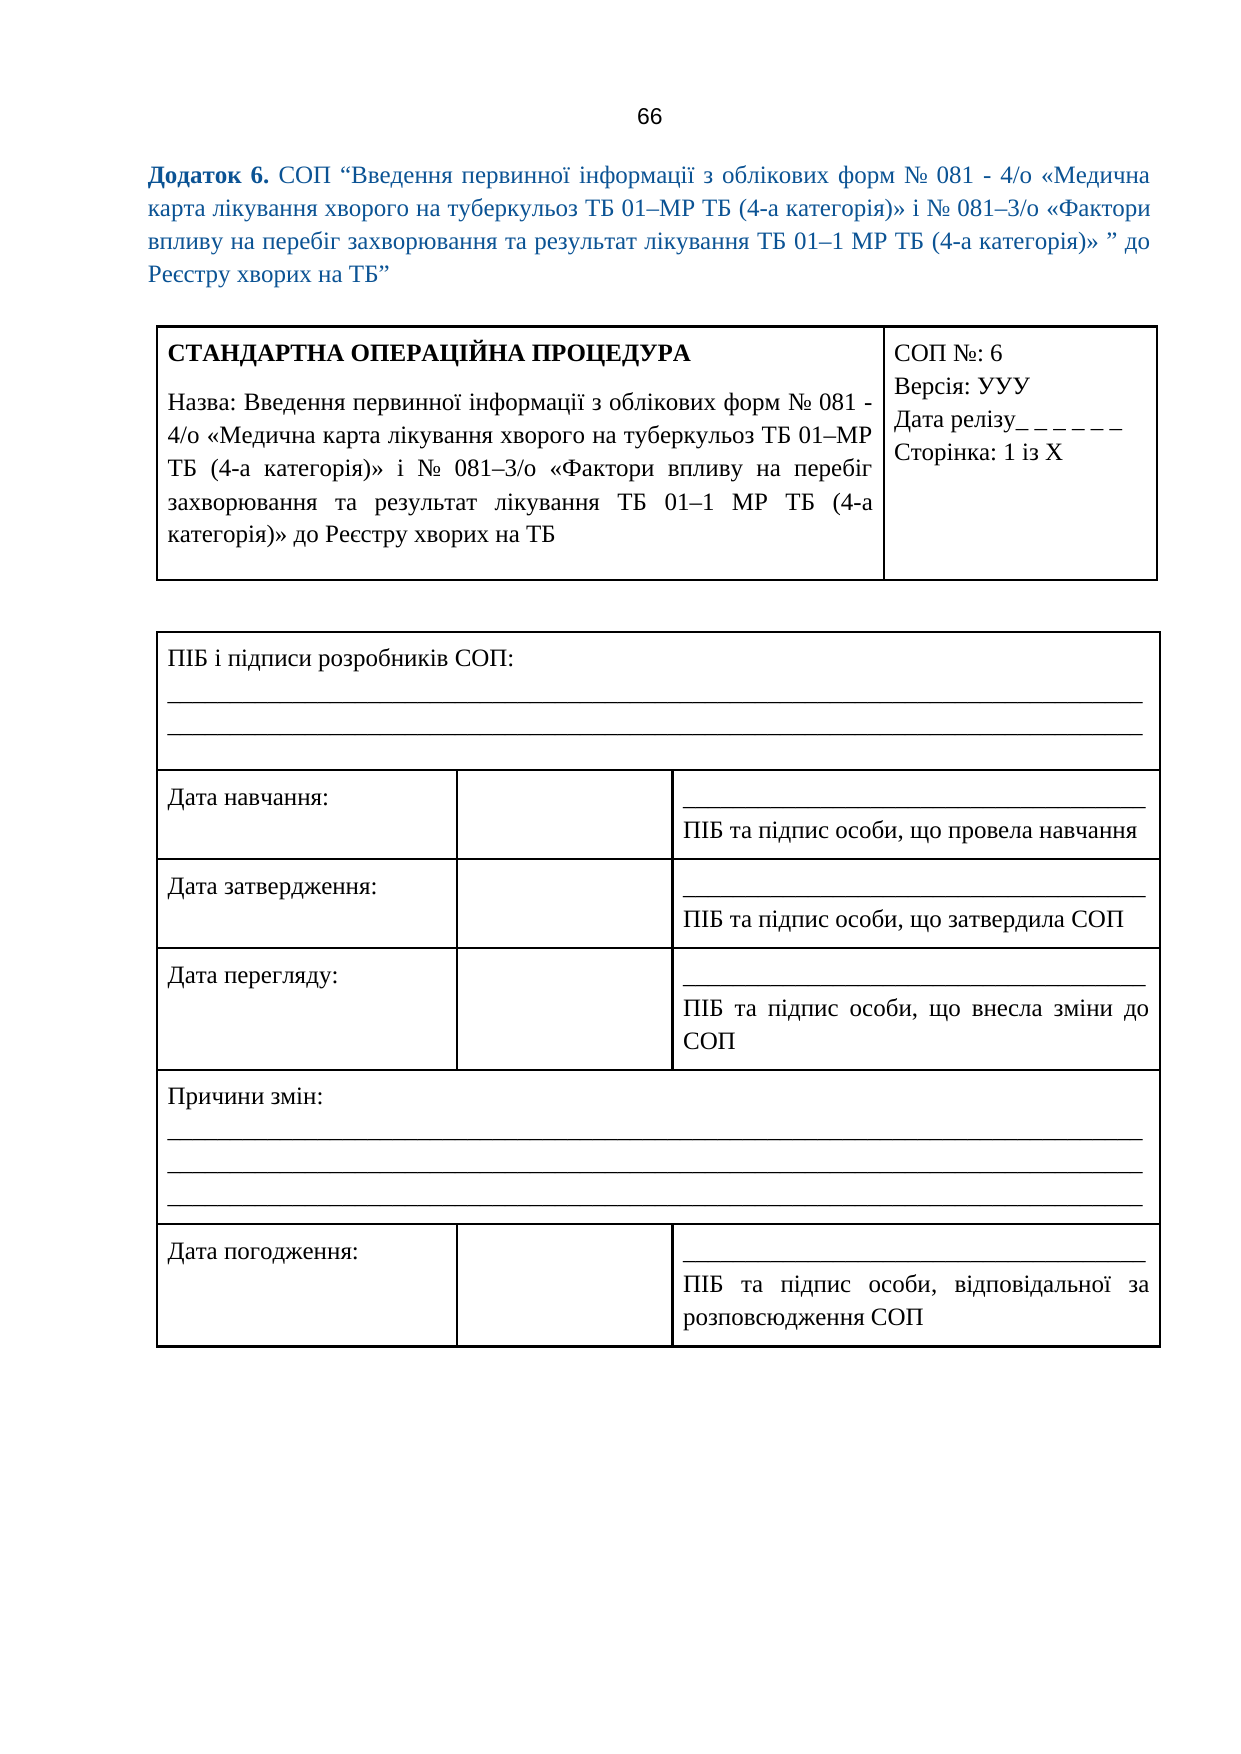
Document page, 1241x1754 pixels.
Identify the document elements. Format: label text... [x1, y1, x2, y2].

table_header ПІБ і підписи розробників СОП: ____________________________________________________________________________________________________________________________________________________________ [158, 633, 1159, 769]
table_cell _____________________________________ ПІБ та підпис особи, відповідальної за розповсюдження СОП [674, 1225, 1159, 1345]
table_cell [458, 771, 671, 858]
table_cell _____________________________________ ПІБ та підпис особи, що провела навчання [674, 771, 1159, 858]
table_cell Дата погодження: [158, 1225, 456, 1345]
table_cell _____________________________________ ПІБ та підпис особи, що затвердила СОП [674, 860, 1159, 947]
table_cell _____________________________________ ПІБ та підпис особи, що внесла зміни до СОП [674, 949, 1159, 1069]
table_header СОП №: 6 Версія: УУУ Дата релізу_ _ _ _ _ _ Сторінка: 1 із Х [885, 328, 1156, 579]
table_cell [458, 860, 671, 947]
table_cell [458, 949, 671, 1069]
table_cell Дата перегляду: [158, 949, 456, 1069]
subtitle Додаток 6. СОП “Введення первинної інформації з облікових форм № 081 - 4/о «Медична карта лікування хворого на туберкульоз ТБ 01–МР ТБ (4-а категорія)» і № 081–3/о «Фактори впливу на перебіг захворювання та результат лікування ТБ 01–1 МР ТБ (4-а категорія)» ” до Реєстру хворих на ТБ” [148, 160, 1152, 288]
table_cell Причини змін: __________________________________________________________________________________________________________________________________________________________________________________________________________________________________________ [158, 1071, 1159, 1223]
table_cell Дата затвердження: [158, 860, 456, 947]
table_header СТАНДАРТНА ОПЕРАЦІЙНА ПРОЦЕДУРА Назва: Введення первинної інформації з облікових форм № 081 - 4/о «Медична карта лікування хворого на туберкульоз ТБ 01–МР ТБ (4-а категорія)» і № 081–3/о «Фактори впливу на перебіг захворювання та результат лікування ТБ 01–1 МР ТБ (4-а категорія)» до Реєстру хворих на ТБ [158, 328, 883, 579]
table_cell [458, 1225, 671, 1345]
table_cell Дата навчання: [158, 771, 456, 858]
